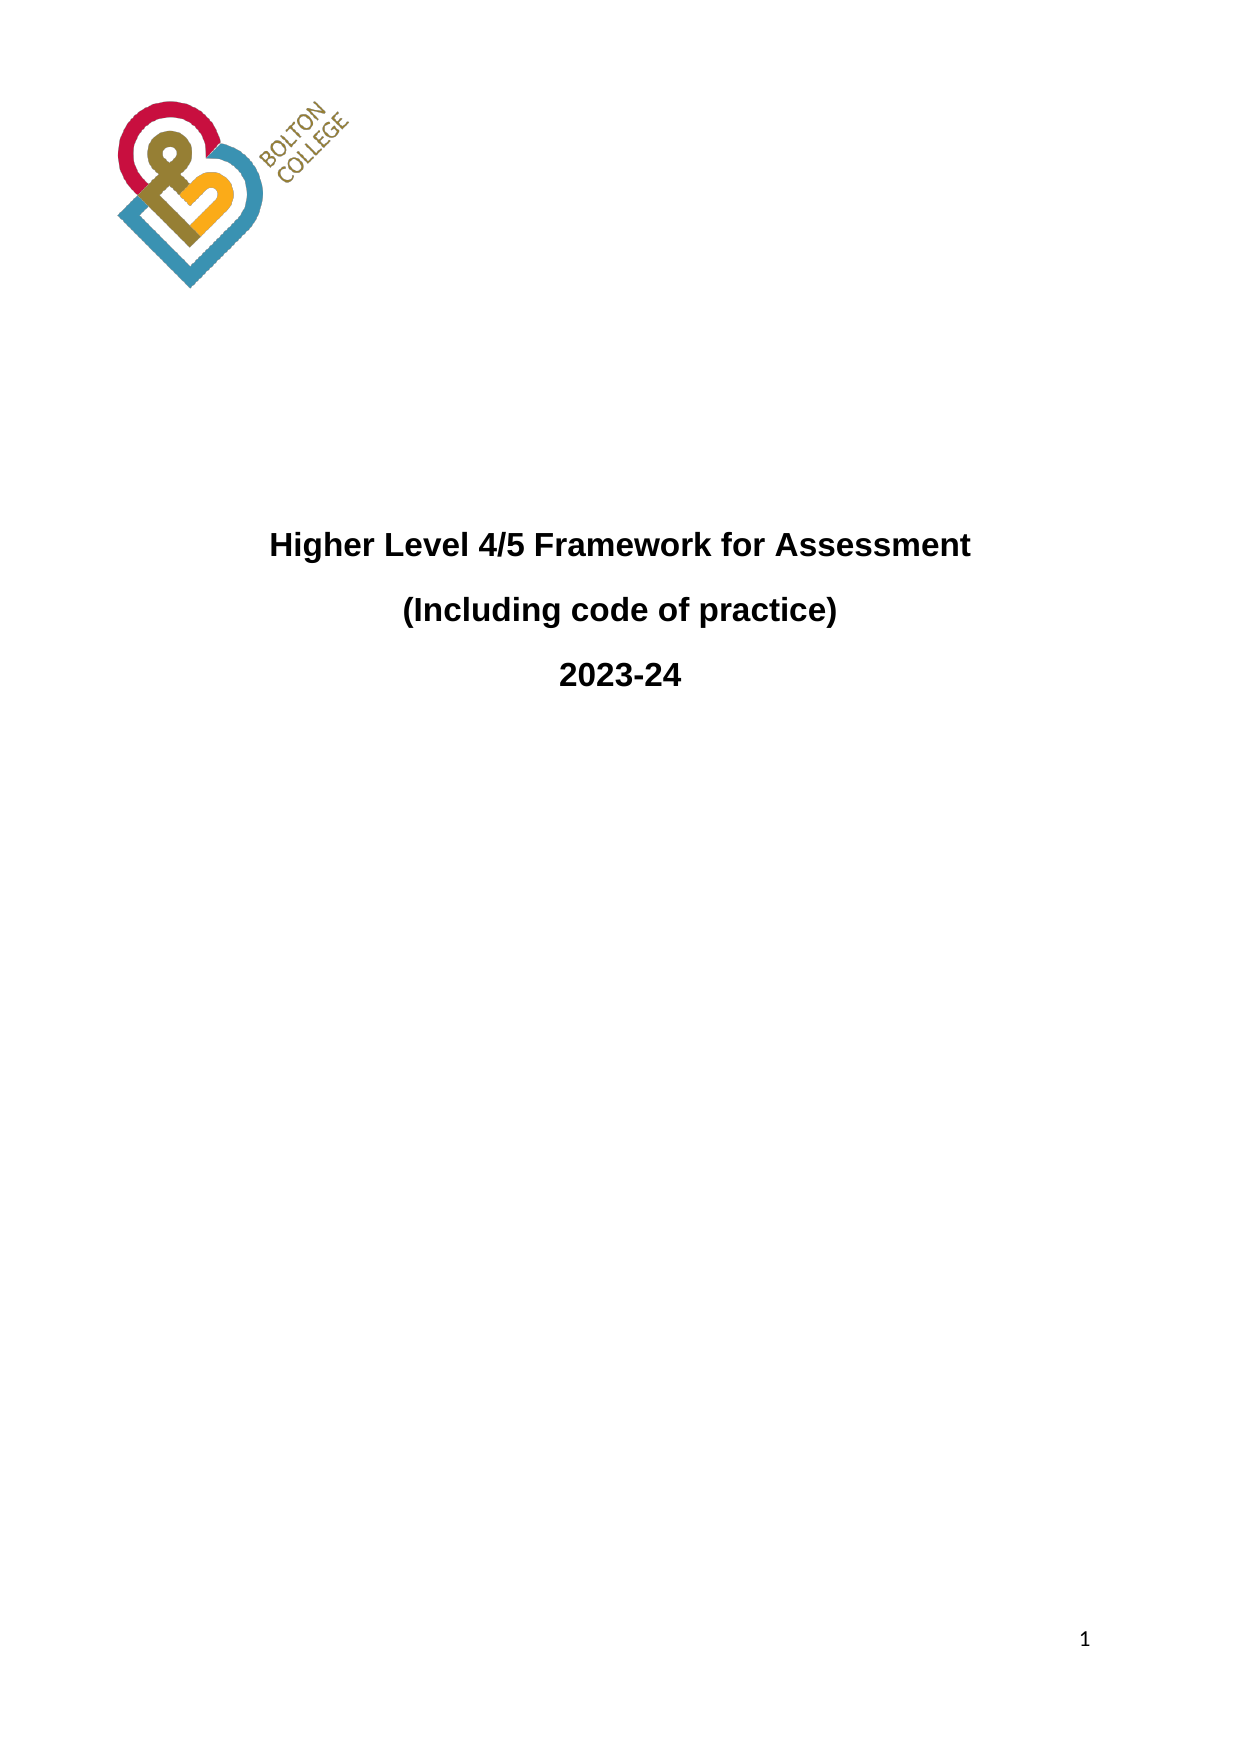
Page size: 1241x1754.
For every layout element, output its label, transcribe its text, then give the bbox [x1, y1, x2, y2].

picture [116, 100, 350, 289]
text Higher Level 4/5 Framework for Assessment [150, 526, 1090, 564]
text 2023-24 [150, 656, 1090, 694]
text (Including code of practice) [150, 591, 1090, 629]
